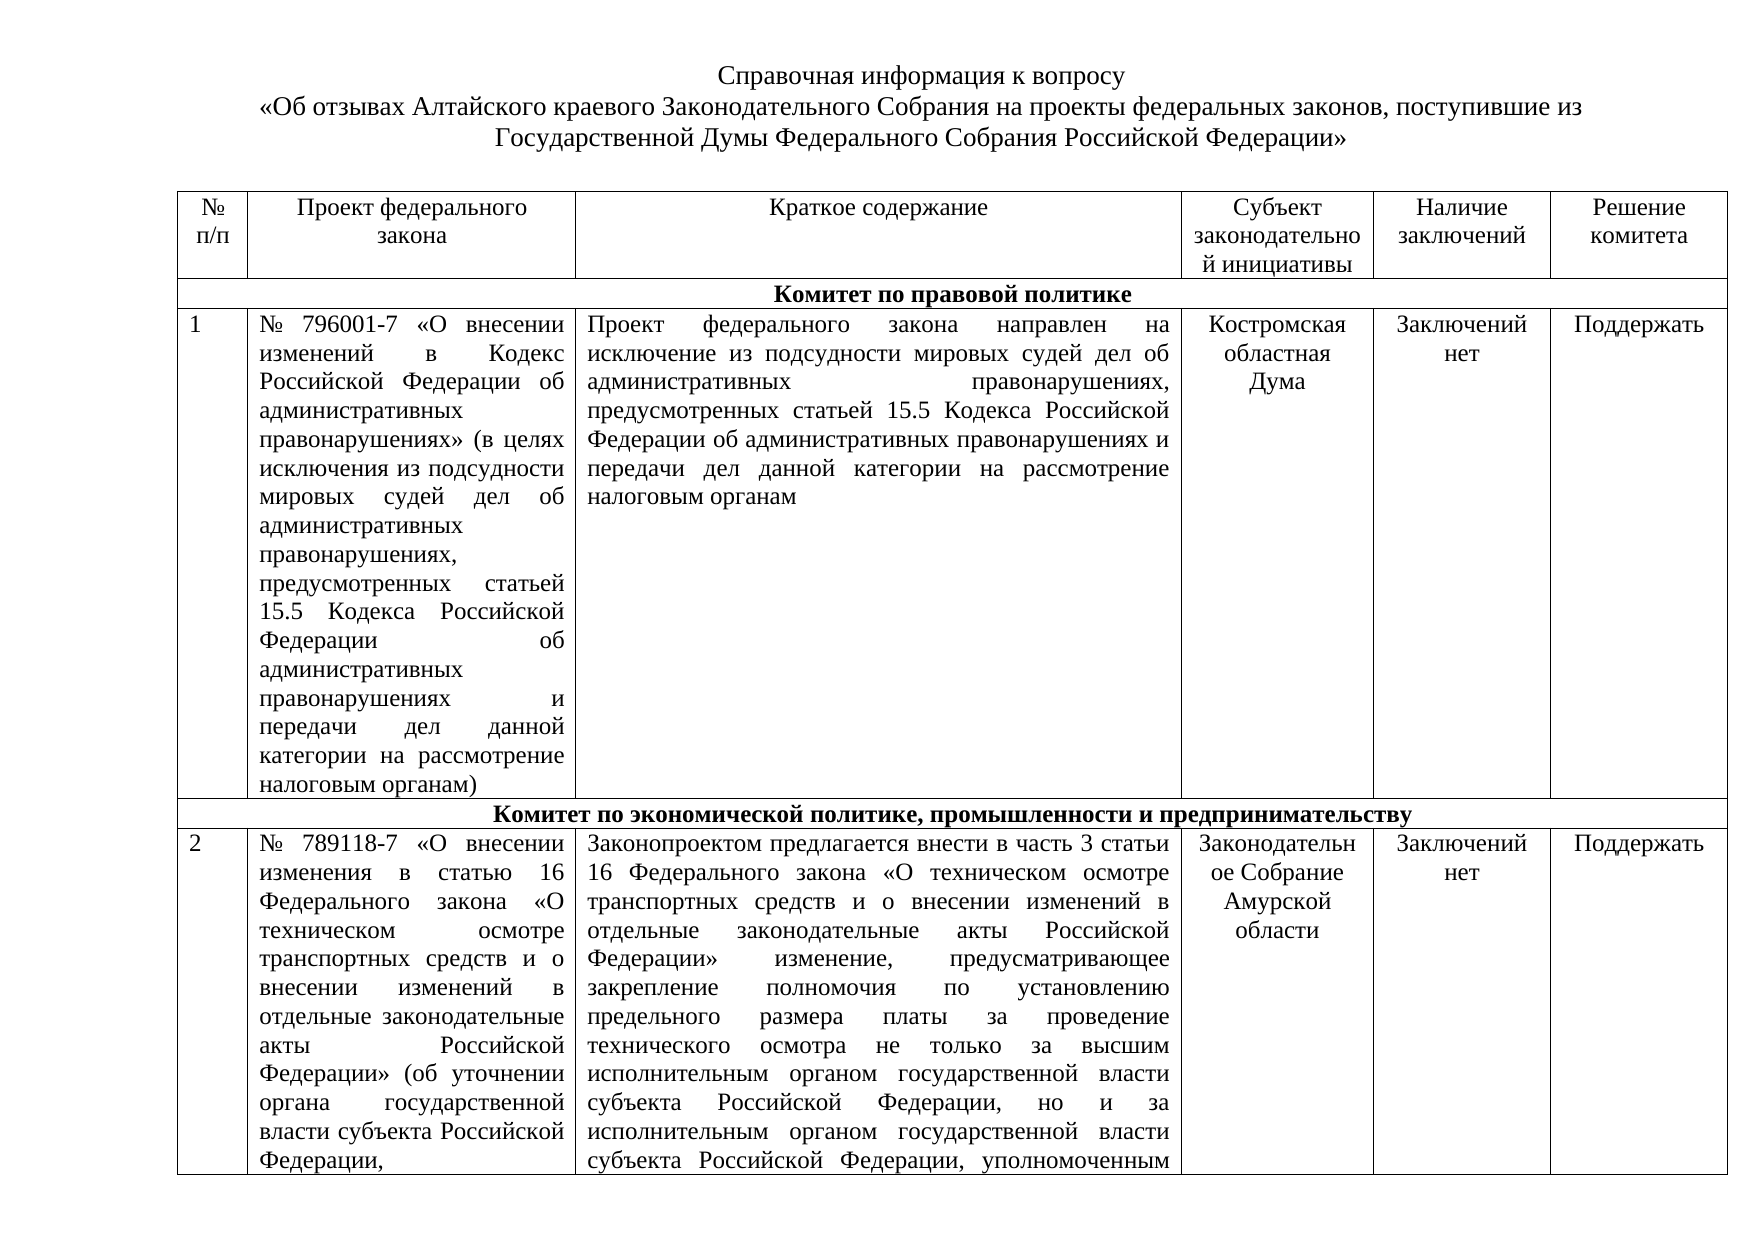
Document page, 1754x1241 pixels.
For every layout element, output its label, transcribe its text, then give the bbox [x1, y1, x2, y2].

table_cell Заключений нет [1374, 309, 1550, 798]
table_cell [576, 829, 1181, 1173]
table_cell Костромская областная Дума [1182, 309, 1373, 798]
table_cell Заключений нет [1374, 829, 1550, 1173]
table_cell 2 [178, 829, 247, 1173]
table_cell Проект федерального закона направлен на исключение из подсудности мировых судей дел об административных правонарушениях, предусмотренных статьей 15.5 Кодекса Российской Федерации об административных правонарушениях и передачи дел данной категории на рассмотрение налоговым органам [576, 309, 1181, 798]
table_header Субъект законодательной инициативы [1182, 192, 1373, 278]
table_header Наличие заключений [1374, 192, 1550, 278]
text Справочная информация к вопросу [177, 59, 1665, 90]
table_cell Комитет по экономической политике, промышленности и предпринимательству [178, 799, 1727, 827]
table_cell Поддержать [1551, 309, 1727, 798]
table_cell Поддержать [1551, 829, 1727, 1173]
text Государственной Думы Федерального Собрания Российской Федерации» [177, 121, 1665, 152]
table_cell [248, 829, 575, 1173]
table_cell Комитет по правовой политике [178, 279, 1727, 308]
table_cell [1182, 829, 1373, 1173]
table_header № п/п [178, 192, 247, 278]
table_header Проект федерального закона [248, 192, 575, 278]
table_cell № 796001-7 «О внесении изменений в Кодекс Российской Федерации об административных правонарушениях» (в целях исключения из подсудности мировых судей дел об административных правонарушениях, предусмотренных статьей 15.5 Кодекса Российской Федерации об административных правонарушениях и передачи дел данной категории на рассмотрение налоговым органам) [248, 309, 575, 798]
text «Об отзывах Алтайского краевого Законодательного Собрания на проекты федеральных законов, поступившие из [177, 90, 1665, 121]
table_cell 1 [178, 309, 247, 798]
table_header Решение комитета [1551, 192, 1727, 278]
table_header Краткое содержание [576, 192, 1181, 278]
